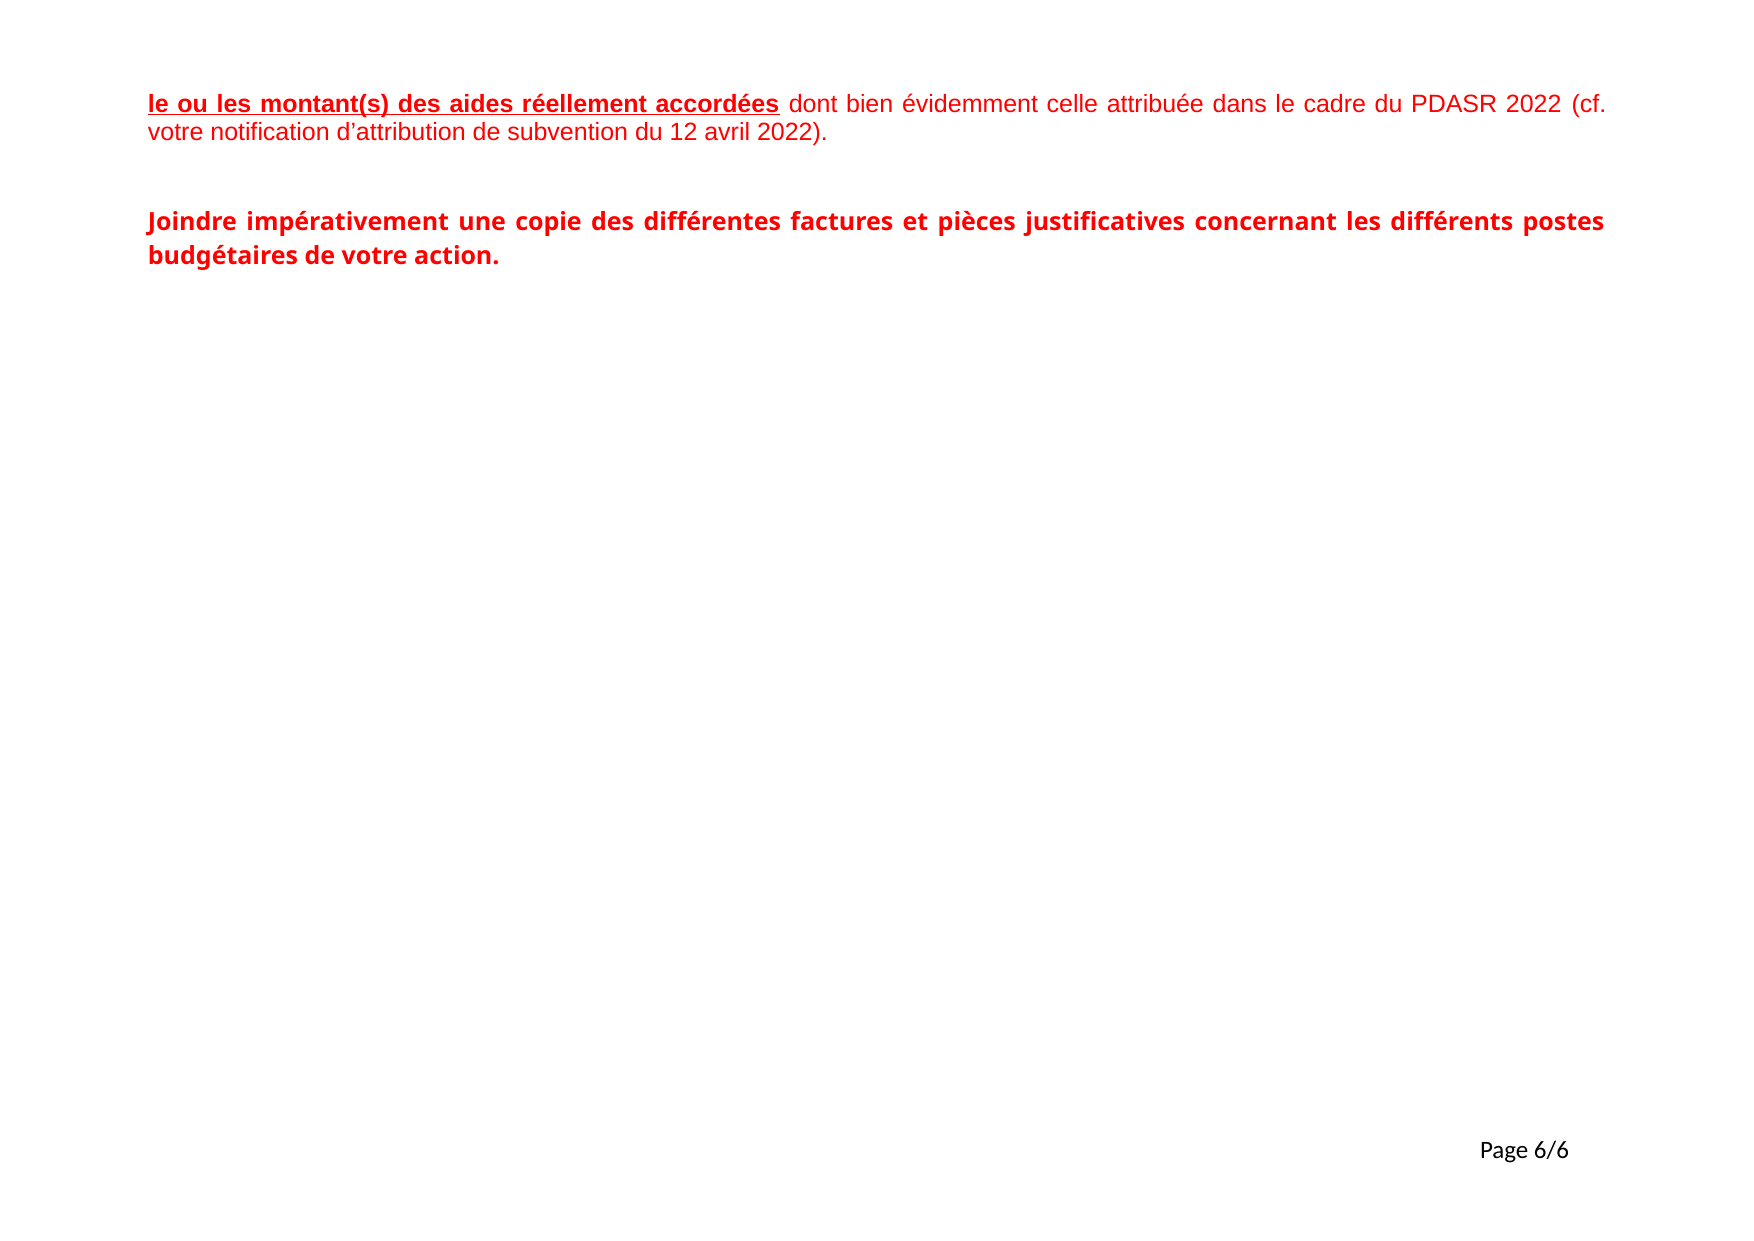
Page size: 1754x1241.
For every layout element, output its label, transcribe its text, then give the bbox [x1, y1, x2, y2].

text Joindre impérativement une copie des différentes factures et pièces justificatives concernant les différents postes budgétaires de votre action. [148, 203, 1606, 272]
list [148, 88, 1606, 146]
